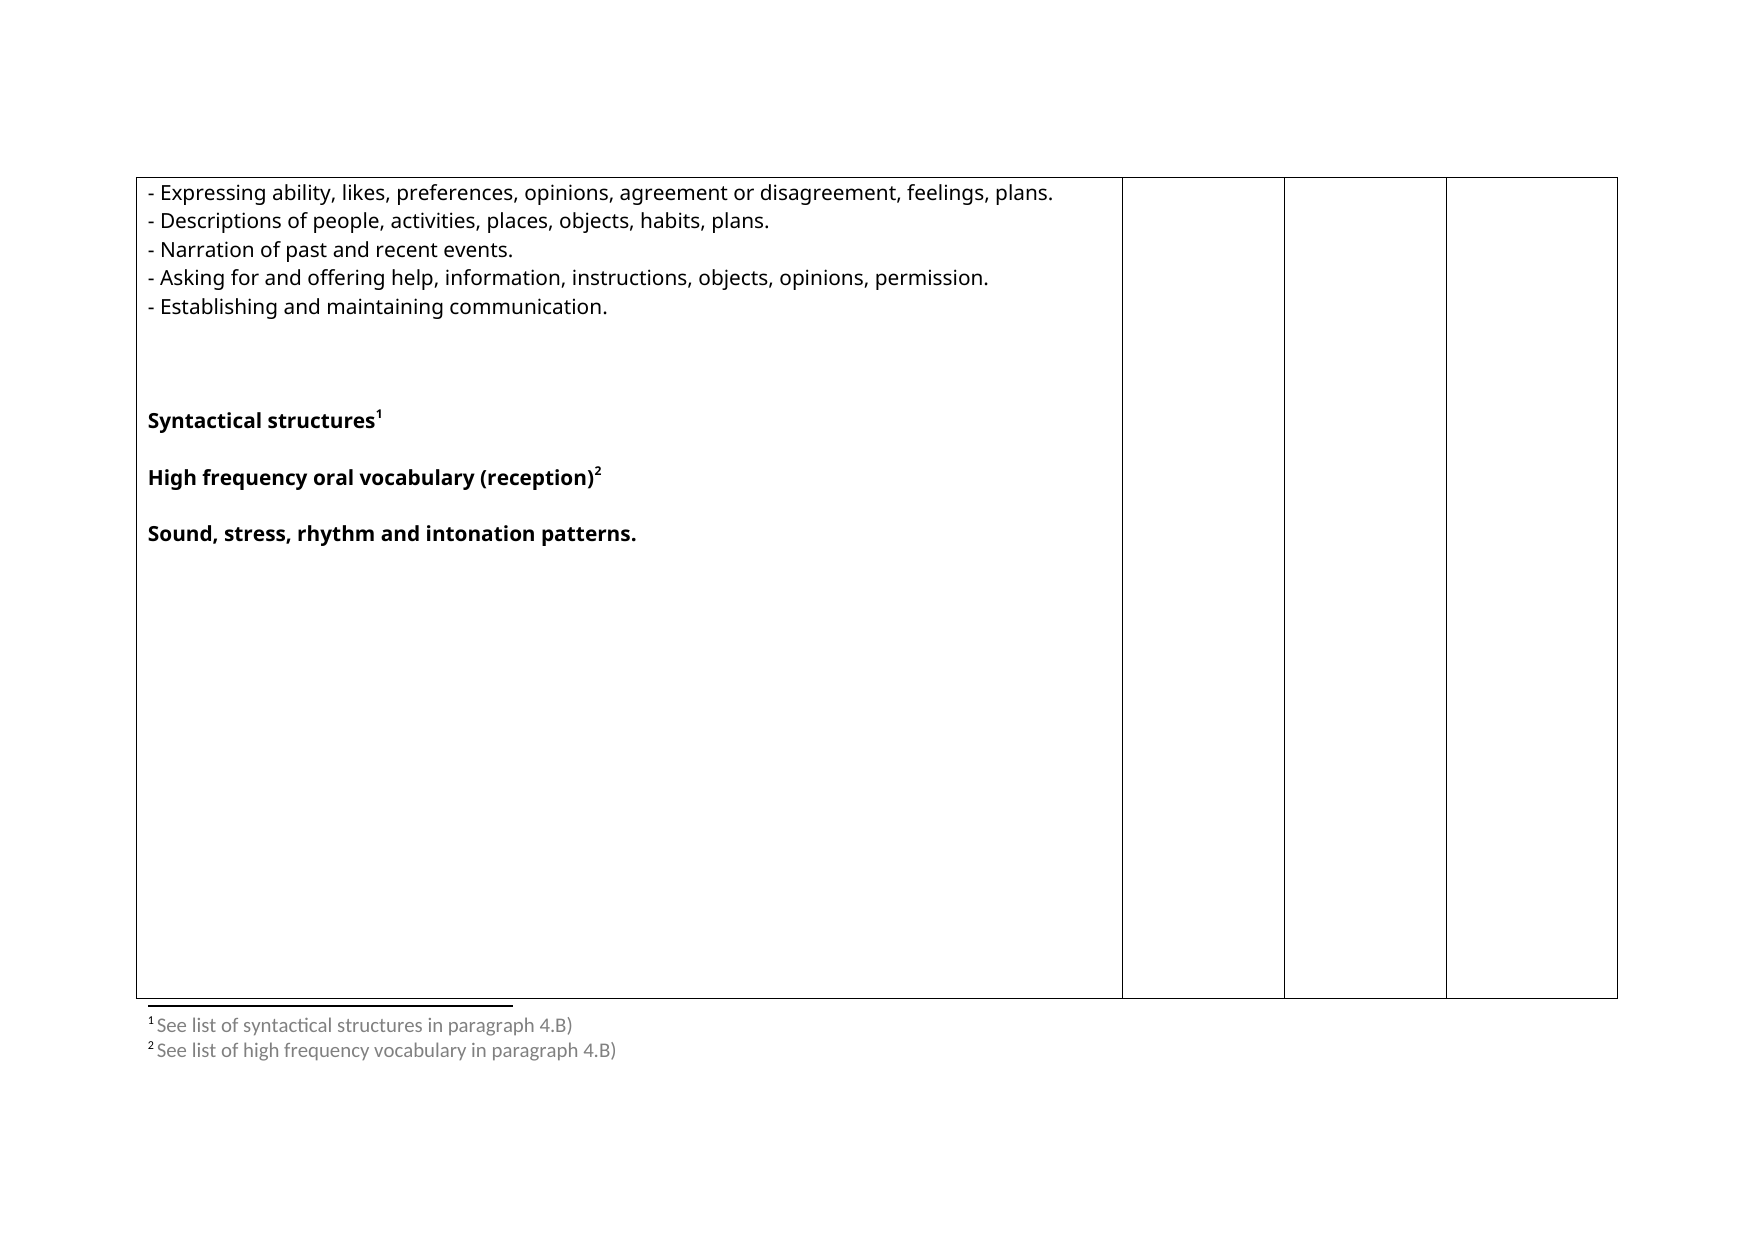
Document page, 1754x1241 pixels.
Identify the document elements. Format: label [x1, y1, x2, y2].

table_cell [1285, 178, 1446, 998]
table_cell [1123, 178, 1284, 998]
table_cell [137, 178, 1122, 998]
table_cell [1447, 178, 1617, 998]
